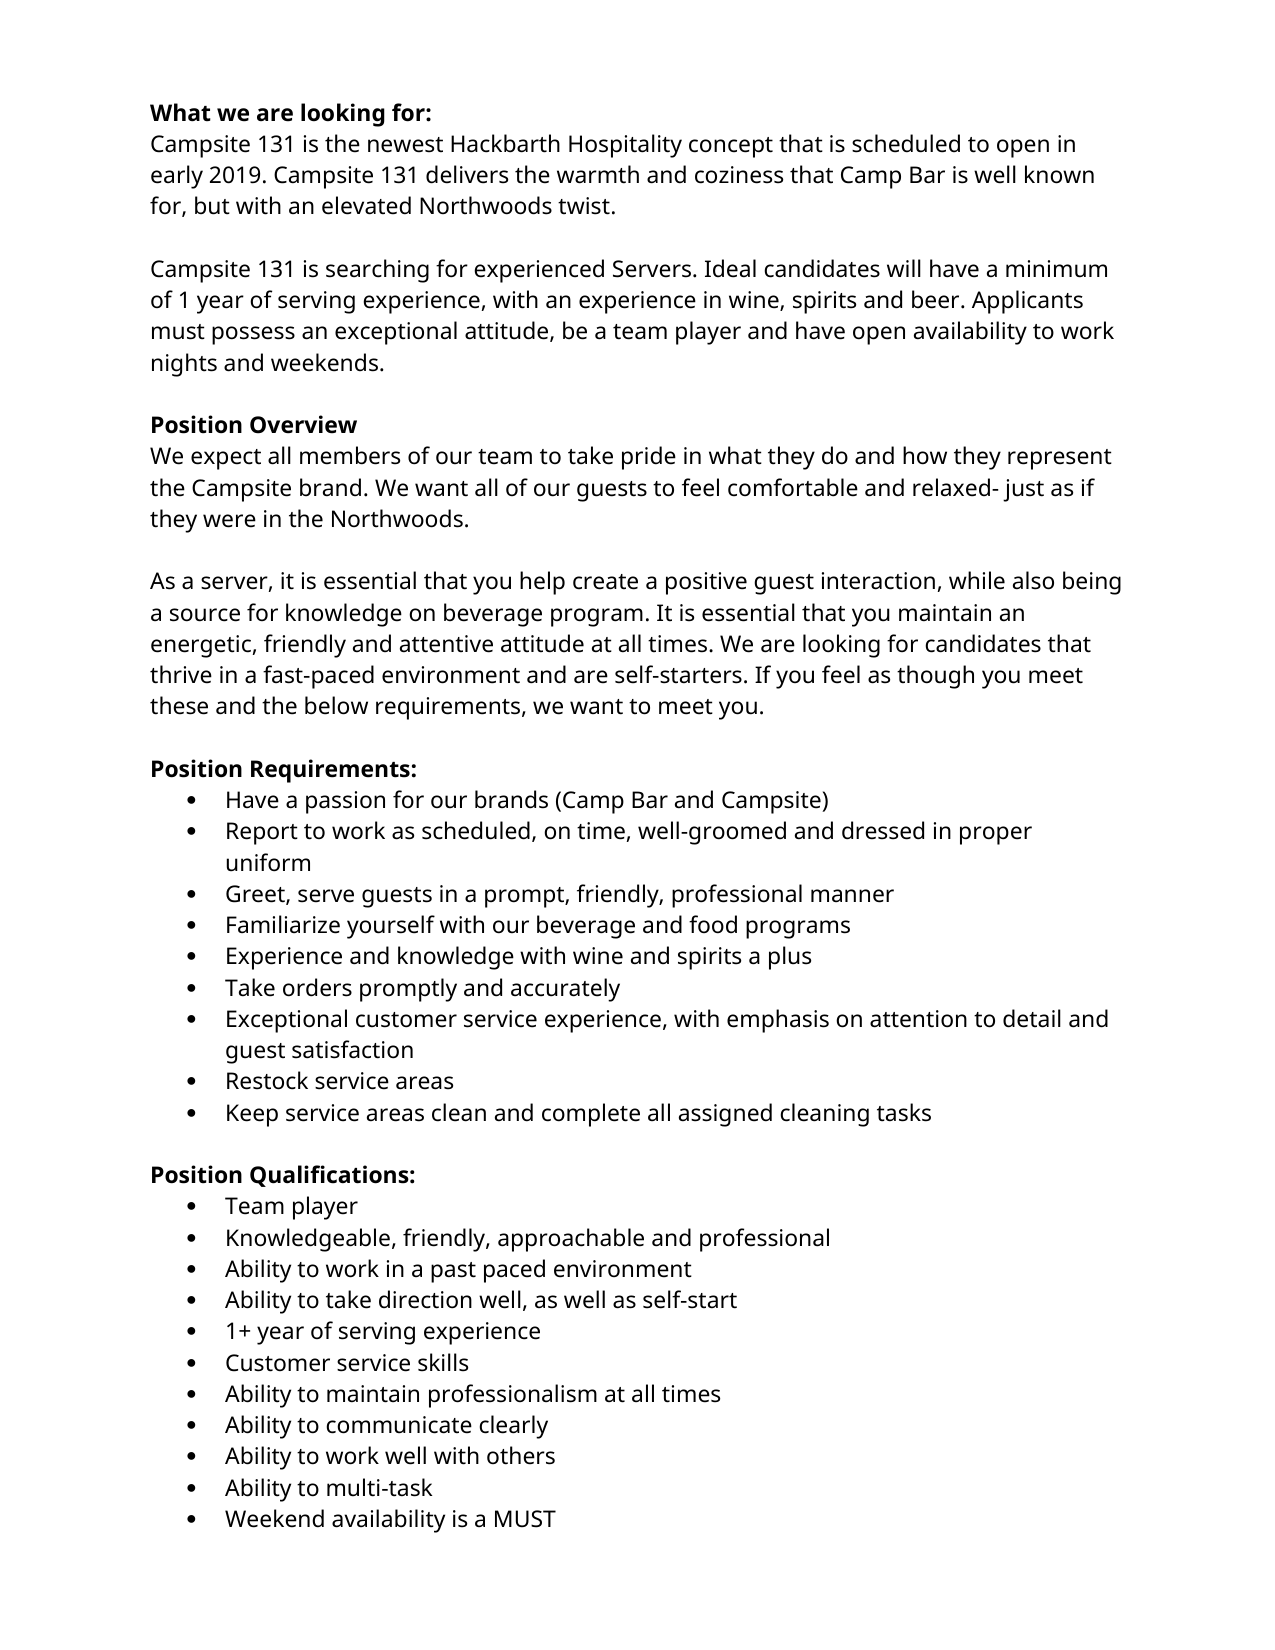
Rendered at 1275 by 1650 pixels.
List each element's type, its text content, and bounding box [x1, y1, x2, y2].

text Position Qualifications: [150, 1159, 1125, 1190]
list Restock service areas [187, 1065, 1125, 1097]
list Ability to communicate clearly [187, 1409, 1125, 1440]
text Position Requirements: [150, 753, 1125, 784]
list Ability to take direction well, as well as self-start [187, 1284, 1125, 1315]
list Exceptional customer service experience, with emphasis on attention to detail and guest satisfaction [187, 1003, 1125, 1065]
list Customer service skills [187, 1347, 1125, 1378]
list Team player [187, 1190, 1125, 1222]
list Experience and knowledge with wine and spirits a plus [187, 940, 1125, 972]
text Campsite 131 is searching for experienced Servers. Ideal candidates will have a minimum of 1 year of serving experience, with an experience in wine, spirits and beer. Applicants must possess an exceptional attitude, be a team player and have open availability to work nights and weekends. [150, 253, 1125, 378]
list Ability to maintain professionalism at all times [187, 1378, 1125, 1409]
list Knowledgeable, friendly, approachable and professional [187, 1222, 1125, 1253]
list Weekend availability is a MUST [187, 1503, 1125, 1534]
list Take orders promptly and accurately [187, 972, 1125, 1003]
text What we are looking for: [150, 97, 1125, 128]
list Familiarize yourself with our beverage and food programs [187, 909, 1125, 940]
text We expect all members of our team to take pride in what they do and how they represent the Campsite brand. We want all of our guests to feel comfortable and relaxed- just as if they were in the Northwoods. [150, 440, 1125, 534]
text Campsite 131 is the newest Hackbarth Hospitality concept that is scheduled to open in early 2019. Campsite 131 delivers the warmth and coziness that Camp Bar is well known for, but with an elevated Northwoods twist. [150, 128, 1125, 222]
text As a server, it is essential that you help create a positive guest interaction, while also being a source for knowledge on beverage program. It is essential that you maintain an energetic, friendly and attentive attitude at all times. We are looking for candidates that thrive in a fast-paced environment and are self-starters. If you feel as though you meet these and the below requirements, we want to meet you. [150, 565, 1125, 722]
list Have a passion for our brands (Camp Bar and Campsite) [187, 784, 1125, 815]
list Greet, serve guests in a prompt, friendly, professional manner [187, 878, 1125, 909]
list Ability to work well with others [187, 1440, 1125, 1472]
list 1+ year of serving experience [187, 1315, 1125, 1347]
text Position Overview [150, 409, 1125, 440]
list Ability to multi-task [187, 1472, 1125, 1503]
list Report to work as scheduled, on time, well-groomed and dressed in proper uniform [187, 815, 1125, 878]
list Ability to work in a past paced environment [187, 1253, 1125, 1284]
list Keep service areas clean and complete all assigned cleaning tasks [187, 1097, 1125, 1128]
